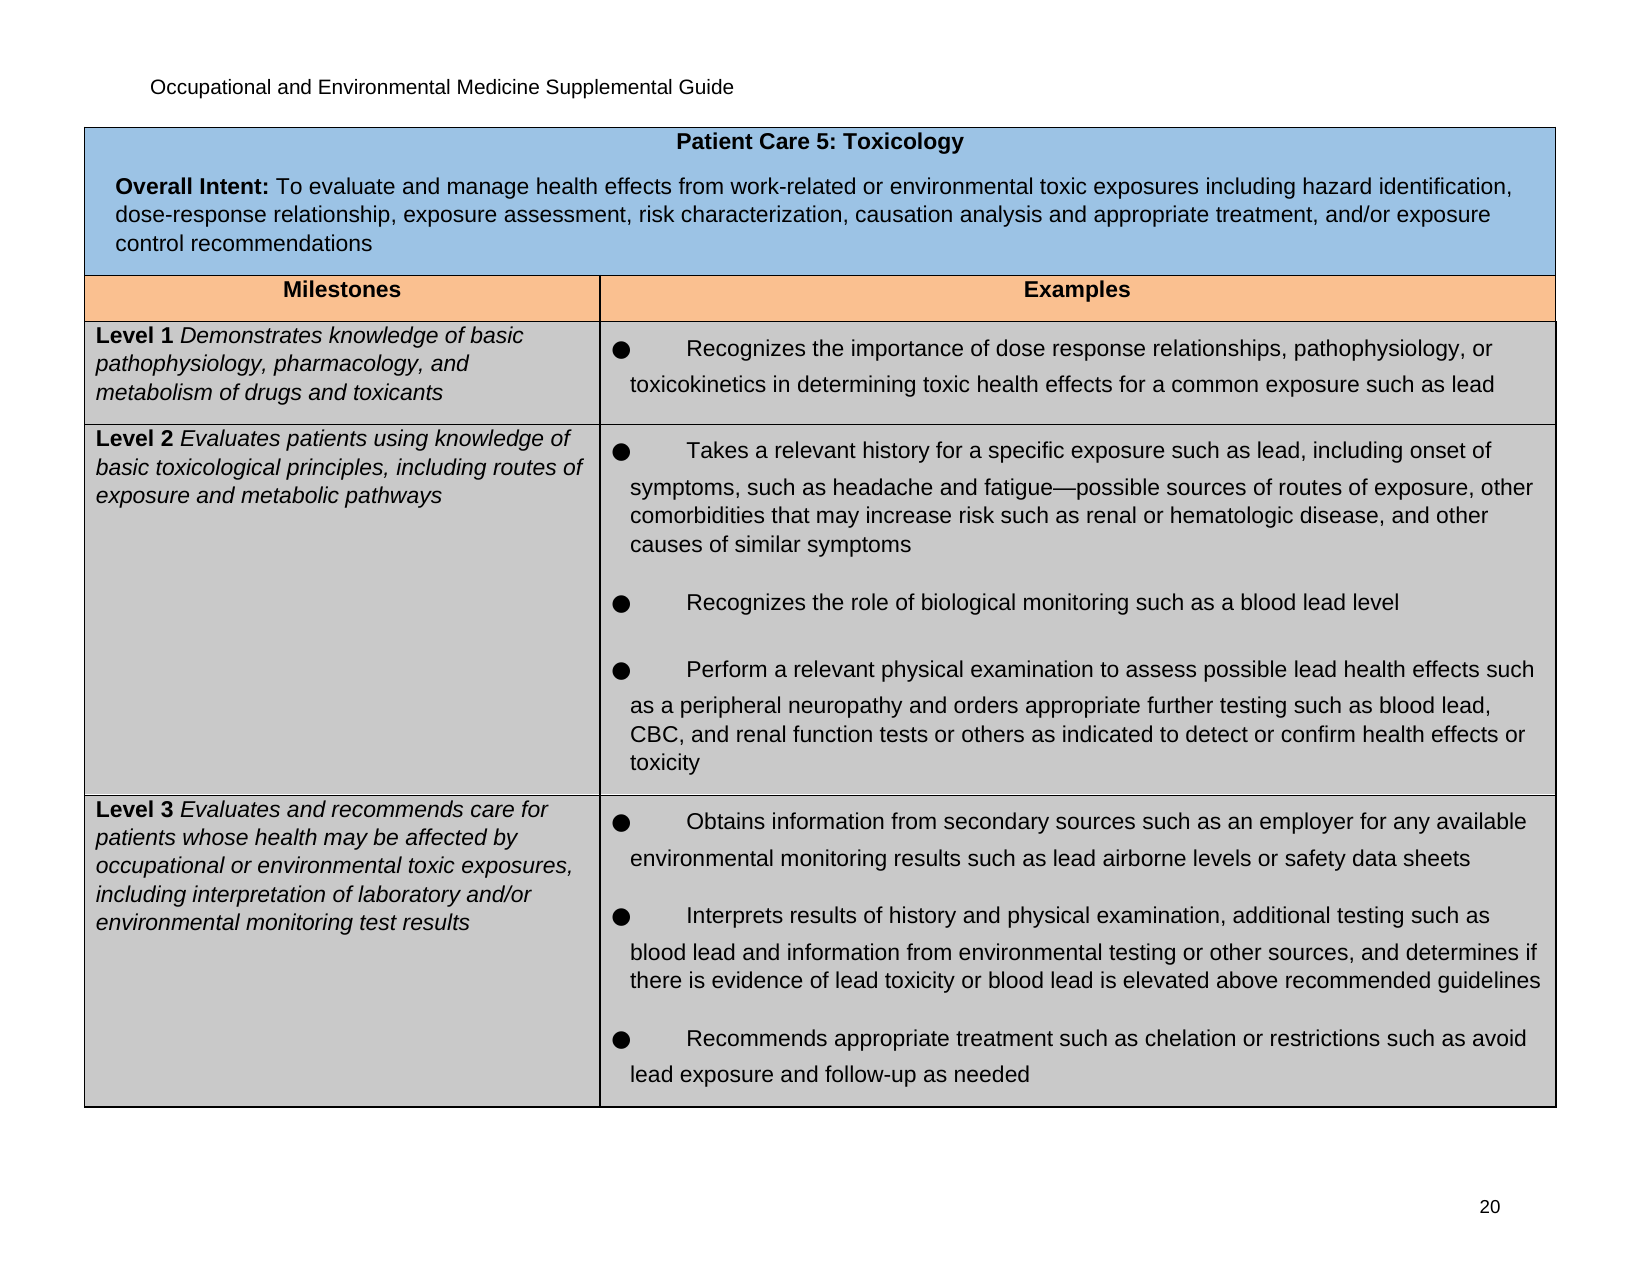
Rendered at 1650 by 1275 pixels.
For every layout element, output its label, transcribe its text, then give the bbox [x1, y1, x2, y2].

table_cell Level 1 Demonstrates knowledge of basic pathophysiology, pharmacology, and metabolism of drugs and toxicants [85, 322, 599, 424]
table_cell Obtains information from secondary sources such as an employer for any available environmental monitoring results such as lead airborne levels or safety data sheets Interprets results of history and physical examination, additional testing such as blood lead and information from environmental testing or other sources, and determines if there is evidence of lead toxicity or blood lead is elevated above recommended guidelines Recommends appropriate treatment such as chelation or restrictions such as avoid lead exposure and follow-up as needed [601, 796, 1555, 1106]
table_cell Takes a relevant history for a specific exposure such as lead, including onset of symptoms, such as headache and fatigue—possible sources of routes of exposure, other comorbidities that may increase risk such as renal or hematologic disease, and other causes of similar symptoms Recognizes the role of biological monitoring such as a blood lead level Perform a relevant physical examination to assess possible lead health effects such as a peripheral neuropathy and orders appropriate further testing such as blood lead, CBC, and renal function tests or others as indicated to detect or confirm health effects or toxicity [601, 425, 1555, 794]
table_cell Level 3 Evaluates and recommends care for patients whose health may be affected by occupational or environmental toxic exposures, including interpretation of laboratory and/or environmental monitoring test results [85, 796, 599, 1106]
table_cell Recognizes the importance of dose response relationships, pathophysiology, or toxicokinetics in determining toxic health effects for a common exposure such as lead [601, 322, 1555, 424]
table_cell Milestones [85, 276, 599, 321]
table_header Patient Care 5: Toxicology Overall Intent: To evaluate and manage health effects from work-related or environmental toxic exposures including hazard identification, dose-response relationship, exposure assessment, risk characterization, causation analysis and appropriate treatment, and/or exposure control recommendations [85, 128, 1555, 275]
table_cell Examples [601, 276, 1555, 321]
table_cell Level 2 Evaluates patients using knowledge of basic toxicological principles, including routes of exposure and metabolic pathways [85, 425, 599, 794]
